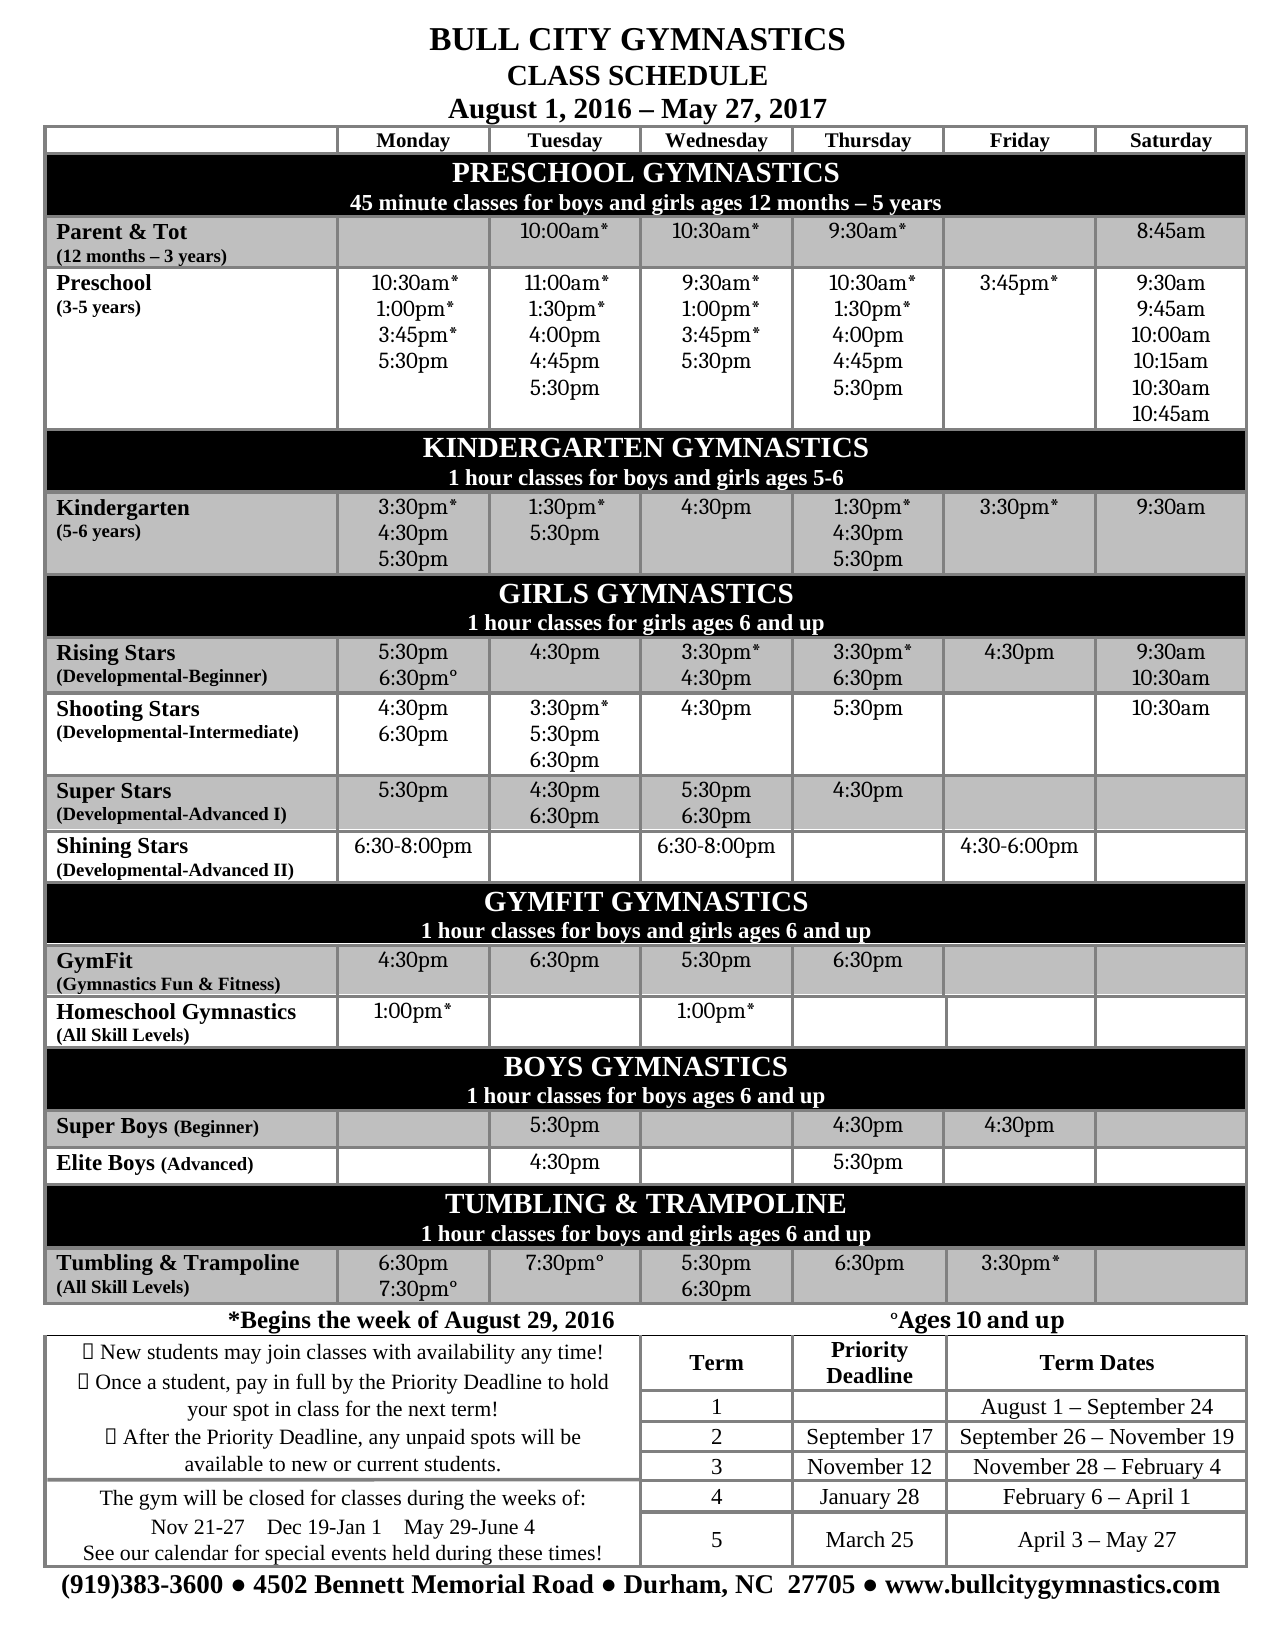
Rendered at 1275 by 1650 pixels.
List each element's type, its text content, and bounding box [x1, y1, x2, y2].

table_cell 5:30pm [794, 695, 942, 774]
table_cell 4:30pm 6:30pm [339, 695, 488, 774]
table_cell 5:30pm [642, 947, 791, 994]
table_cell [945, 695, 1094, 774]
table_cell 9:30am [1097, 494, 1245, 573]
table_cell [945, 1149, 1094, 1183]
table_cell August 1 – September 24 [948, 1392, 1245, 1420]
table_cell  New students may join classes with availability any time!  Once a student, pay in full by the Priority Deadline to hold your spot in class for the next term!  After the Priority Deadline, any unpaid spots will be available to new or current students. The gym will be closed for classes during the weeks of: Nov 21-27 Dec 19-Jan 1 May 29-June 4 See our calendar for special events held during these times! [47, 1482, 639, 1565]
table_cell 6:30-8:00pm [642, 833, 791, 881]
table_cell GIRLS GYMNASTICS 1 hour classes for girls ages 6 and up [47, 576, 1245, 636]
table_cell 6:30pm [794, 1250, 945, 1302]
table_cell [945, 777, 1094, 829]
table_cell [339, 1112, 488, 1146]
table_cell 10:30am [1097, 695, 1245, 774]
table_cell Preschool (3-5 years) [47, 269, 336, 427]
text CLASS SCHEDULE [45, 58, 1230, 91]
table_header Wednesday [642, 128, 791, 152]
table_cell November 28 – February 4 [948, 1453, 1245, 1479]
table_header Thursday [794, 128, 942, 152]
table_cell 1:30pm* 4:30pm 5:30pm [794, 494, 942, 573]
table_cell [491, 833, 639, 881]
table_header Tuesday [491, 128, 639, 152]
table_cell Parent & Tot (12 months – 3 years) [47, 218, 336, 266]
table_cell [945, 947, 1094, 994]
table_cell 5 [642, 1514, 791, 1565]
table_cell 3:30pm* [948, 1250, 1094, 1302]
table_cell 6:30pm [794, 947, 942, 994]
table_cell 11:00am* 1:30pm* 4:00pm 4:45pm 5:30pm [491, 269, 639, 427]
table_cell 4:30pm [945, 639, 1094, 691]
table_cell April 3 – May 27 [948, 1514, 1245, 1565]
table_cell 9:30am* [794, 218, 942, 266]
table_cell 3:30pm* 5:30pm 6:30pm [491, 695, 639, 774]
table_cell 5:30pm [491, 1112, 639, 1146]
table_header Monday [339, 128, 488, 152]
table_cell TUMBLING & TRAMPOLINE 1 hour classes for boys and girls ages 6 and up [47, 1186, 1245, 1246]
table_cell 4:30pm 6:30pm [491, 777, 639, 829]
table_cell [945, 218, 1094, 266]
table_cell January 28 [794, 1482, 945, 1510]
table_cell [1097, 777, 1245, 829]
table_cell 3:45pm* [945, 269, 1094, 427]
table_cell November 12 [794, 1453, 945, 1479]
table_cell March 25 [794, 1514, 945, 1565]
text (919)383-3600 ● 4502 Bennett Memorial Road ● Durham, NC 27705 ● www.bullcitygymnastics.com [45, 1568, 1230, 1599]
table_cell Tumbling & Trampoline (All Skill Levels) [47, 1250, 336, 1302]
table_cell 10:00am* [491, 218, 639, 266]
table_cell  New students may join classes with availability any time!  Once a student, pay in full by the Priority Deadline to hold your spot in class for the next term!  After the Priority Deadline, any unpaid spots will be available to new or current students. The gym will be closed for classes during the weeks of: Nov 21-27 Dec 19-Jan 1 May 29-June 4 See our calendar for special events held during these times! [47, 1336, 639, 1477]
table_cell 6:30pm [491, 947, 639, 994]
table_cell 8:45am [1097, 218, 1245, 266]
table_header Saturday [1097, 128, 1245, 152]
table_cell Elite Boys (Advanced) [47, 1149, 336, 1183]
table_cell Shooting Stars (Developmental-Intermediate) [47, 695, 336, 774]
table_cell BOYS GYMNASTICS 1 hour classes for boys ages 6 and up [47, 1049, 1245, 1109]
table_cell [1097, 833, 1245, 881]
table_cell 5:30pm [794, 1149, 942, 1183]
table_cell [339, 1149, 488, 1183]
text BULL CITY GYMNASTICS [45, 19, 1230, 58]
table_cell 10:30am* [642, 218, 791, 266]
table_cell 4 [642, 1482, 791, 1510]
table_cell 4:30pm [794, 1112, 942, 1146]
table_cell 2 [642, 1423, 791, 1450]
table_cell 3:30pm* 4:30pm 5:30pm [339, 494, 488, 573]
table_cell 3 [642, 1453, 791, 1479]
table_cell 5:30pm 6:30pm [642, 777, 791, 829]
table_cell 4:30pm [642, 695, 791, 774]
table_cell 4:30pm [339, 947, 488, 994]
table_cell Term Dates [948, 1336, 1245, 1389]
table_cell 1 [642, 1392, 791, 1420]
table_cell *Begins the week of August 29, 2016 °Ages 10 and up [45, 1305, 1247, 1335]
table_cell Priority Deadline [794, 1336, 945, 1389]
table_cell [642, 1112, 791, 1146]
table_cell 9:30am 9:45am 10:00am 10:15am 10:30am 10:45am [1097, 269, 1245, 427]
table_cell [339, 218, 488, 266]
table_cell [1097, 1149, 1245, 1183]
text August 1, 2016 – May 27, 2017 [45, 91, 1230, 125]
table_cell 1:00pm* [642, 998, 791, 1046]
table_cell 4:30pm [491, 1149, 639, 1183]
table_cell KINDERGARTEN GYMNASTICS 1 hour classes for boys and girls ages 5-6 [47, 431, 1245, 490]
table_cell [948, 998, 1094, 1046]
table_cell 4:30pm [945, 1112, 1094, 1146]
table_cell 4:30-6:00pm [945, 833, 1094, 881]
table_cell 9:30am* 1:00pm* 3:45pm* 5:30pm [642, 269, 791, 427]
table_cell [794, 833, 942, 881]
table_cell Super Boys (Beginner) [47, 1112, 336, 1146]
table_cell Shining Stars (Developmental-Advanced II) [47, 833, 336, 881]
table_cell 3:30pm* [945, 494, 1094, 573]
table_cell September 17 [794, 1423, 945, 1450]
table_cell [1097, 947, 1245, 994]
table_header [47, 128, 336, 152]
table_cell 6:30-8:00pm [339, 833, 488, 881]
table_cell Super Stars (Developmental-Advanced I) [47, 777, 336, 829]
table_cell 9:30am 10:30am [1097, 639, 1245, 691]
table_cell 4:30pm [491, 639, 639, 691]
table_cell 3:30pm* 4:30pm [642, 639, 791, 691]
table_cell 1:00pm* [339, 998, 488, 1046]
table_cell PRESCHOOL GYMNASTICS 45 minute classes for boys and girls ages 12 months – 5 years [47, 155, 1245, 215]
table_cell 1:30pm* 5:30pm [491, 494, 639, 573]
table_cell [1097, 998, 1245, 1046]
table_cell [642, 1149, 791, 1183]
table_cell 5:30pm [339, 777, 488, 829]
table_cell [1097, 1250, 1245, 1302]
table_cell GymFit (Gymnastics Fun & Fitness) [47, 947, 336, 994]
table_cell September 26 – November 19 [948, 1423, 1245, 1450]
table_cell 6:30pm 7:30pm° [339, 1250, 488, 1302]
table_cell Kindergarten (5-6 years) [47, 494, 336, 573]
table_cell [794, 998, 945, 1046]
table_cell 4:30pm [642, 494, 791, 573]
table_header Friday [945, 128, 1094, 152]
table_cell [1097, 1112, 1245, 1146]
table_cell 5:30pm 6:30pm° [339, 639, 488, 691]
table_cell Rising Stars (Developmental-Beginner) [47, 639, 336, 691]
table_cell Homeschool Gymnastics (All Skill Levels) [47, 998, 336, 1046]
table_cell 4:30pm [794, 777, 942, 829]
table_cell 7:30pm° [491, 1250, 639, 1302]
table_cell 10:30am* 1:30pm* 4:00pm 4:45pm 5:30pm [794, 269, 942, 427]
table_cell 10:30am* 1:00pm* 3:45pm* 5:30pm [339, 269, 488, 427]
table_cell [794, 1392, 945, 1420]
table_cell GYMFIT GYMNASTICS 1 hour classes for boys and girls ages 6 and up [47, 884, 1245, 943]
table_cell 5:30pm 6:30pm [642, 1250, 791, 1302]
table_cell Term [642, 1336, 791, 1389]
table_cell February 6 – April 1 [948, 1482, 1245, 1510]
table_cell [491, 998, 639, 1046]
table_cell 3:30pm* 6:30pm [794, 639, 942, 691]
